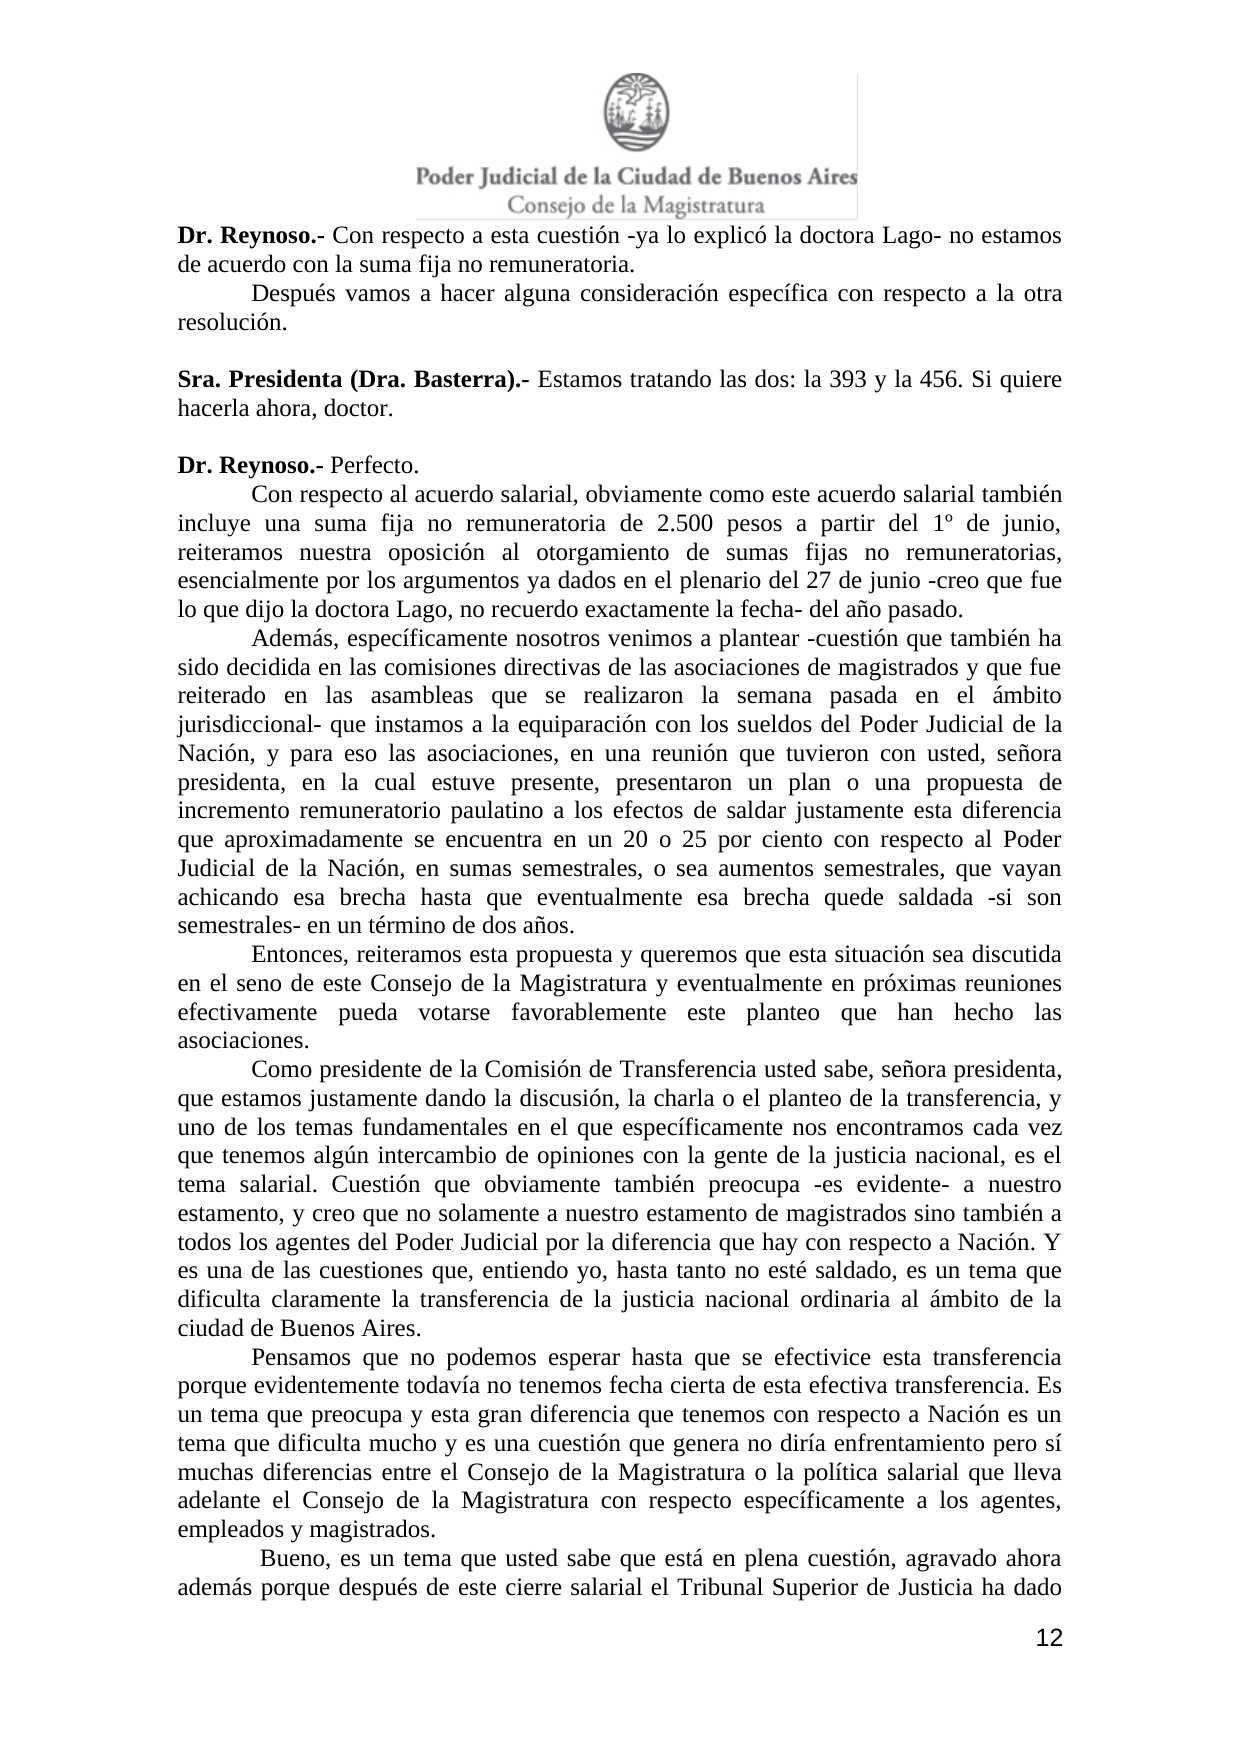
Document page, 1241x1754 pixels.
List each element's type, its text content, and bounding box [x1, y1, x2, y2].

text Como presidente de la Comisión de Transferencia usted sabe, señora presidenta, que estamos justamente dando la discusión, la charla o el planteo de la transferencia, y uno de los temas fundamentales en el que específicamente nos encontramos cada vez que tenemos algún intercambio de opiniones con la gente de la justicia nacional, es el tema salarial. Cuestión que obviamente también preocupa -es evidente- a nuestro estamento, y creo que no solamente a nuestro estamento de magistrados sino también a todos los agentes del Poder Judicial por la diferencia que hay con respecto a Nación. Y es una de las cuestiones que, entiendo yo, hasta tanto no esté saldado, es un tema que dificulta claramente la transferencia de la justicia nacional ordinaria al ámbito de la ciudad de Buenos Aires. [177, 1054, 1063, 1342]
text Después vamos a hacer alguna consideración específica con respecto a la otra resolución. [177, 278, 1063, 336]
text Dr. Reynoso.- Perfecto. [177, 451, 1063, 479]
text Entonces, reiteramos esta propuesta y queremos que esta situación sea discutida en el seno de este Consejo de la Magistratura y eventualmente en próximas reuniones efectivamente pueda votarse favorablemente este planteo que han hecho las asociaciones. [177, 939, 1063, 1054]
text Pensamos que no podemos esperar hasta que se efectivice esta transferencia porque evidentemente todavía no tenemos fecha cierta de esta efectiva transferencia. Es un tema que preocupa y esta gran diferencia que tenemos con respecto a Nación es un tema que dificulta mucho y es una cuestión que genera no diría enfrentamiento pero sí muchas diferencias entre el Consejo de la Magistratura o la política salarial que lleva adelante el Consejo de la Magistratura con respecto específicamente a los agentes, empleados y magistrados. [177, 1342, 1063, 1543]
text Sra. Presidenta (Dra. Basterra).- Estamos tratando las dos: la 393 y la 456. Si quiere hacerla ahora, doctor. [177, 364, 1063, 422]
text Con respecto al acuerdo salarial, obviamente como este acuerdo salarial también incluye una suma fija no remuneratoria de 2.500 pesos a partir del 1º de junio, reiteramos nuestra oposición al otorgamiento de sumas fijas no remuneratorias, esencialmente por los argumentos ya dados en el plenario del 27 de junio -creo que fue lo que dijo la doctora Lago, no recuerdo exactamente la fecha- del año pasado. [177, 479, 1063, 623]
picture [416, 73, 859, 221]
text Además, específicamente nosotros venimos a plantear -cuestión que también ha sido decidida en las comisiones directivas de las asociaciones de magistrados y que fue reiterado en las asambleas que se realizaron la semana pasada en el ámbito jurisdiccional- que instamos a la equiparación con los sueldos del Poder Judicial de la Nación, y para eso las asociaciones, en una reunión que tuvieron con usted, señora presidenta, en la cual estuve presente, presentaron un plan o una propuesta de incremento remuneratorio paulatino a los efectos de saldar justamente esta diferencia que aproximadamente se encuentra en un 20 o 25 por ciento con respecto al Poder Judicial de la Nación, en sumas semestrales, o sea aumentos semestrales, que vayan achicando esa brecha hasta que eventualmente esa brecha quede saldada -si son semestrales- en un término de dos años. [177, 623, 1063, 939]
text Dr. Reynoso.- Con respecto a esta cuestión -ya lo explicó la doctora Lago- no estamos de acuerdo con la suma fija no remuneratoria. [177, 221, 1063, 278]
